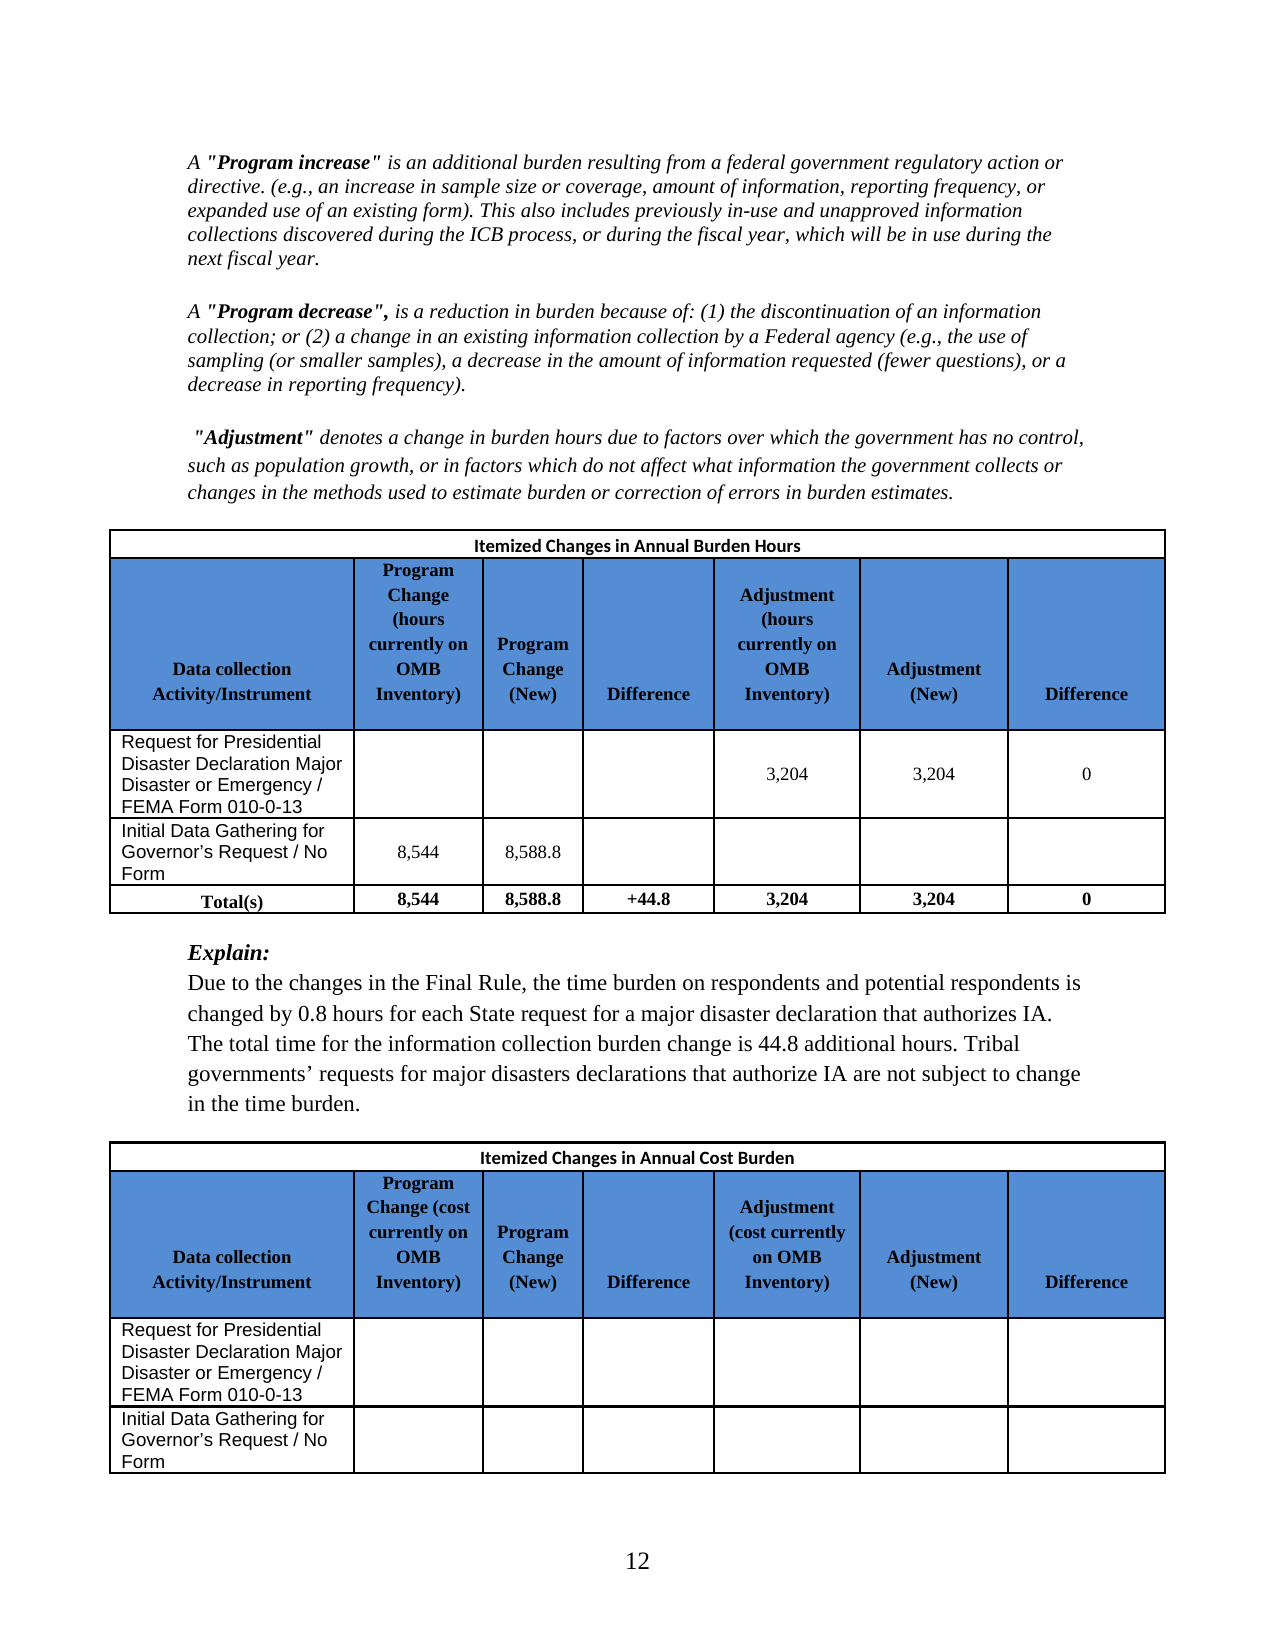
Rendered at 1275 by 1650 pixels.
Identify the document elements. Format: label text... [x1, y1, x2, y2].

text Due to the changes in the Final Rule, the time burden on respondents and potential respondents is changed by 0.8 hours for each State request for a major disaster declaration that authorizes IA. The total time for the information collection burden change is 44.8 additional hours. Tribal governments’ requests for major disasters declarations that authorize IA are not subject to change in the time burden. [187, 969, 1087, 1117]
table_cell [484, 731, 582, 817]
table_cell Program Change (New) [484, 559, 582, 729]
table_cell +44.8 [584, 886, 713, 912]
table_cell Difference [1009, 559, 1164, 729]
table_cell [715, 819, 859, 884]
table_cell [584, 1319, 713, 1405]
table_cell 8,588.8 [484, 819, 582, 884]
table_cell Request for Presidential Disaster Declaration Major Disaster or Emergency / FEMA Form 010-0-13 [111, 1319, 353, 1405]
table_cell [355, 1319, 482, 1405]
table_cell Program Change (cost currently on OMB Inventory) [355, 1172, 482, 1317]
table_cell Data collection Activity/Instrument [111, 1172, 353, 1317]
table_cell [355, 1408, 482, 1472]
text A "Program increase" is an additional burden resulting from a federal government regulatory action or directive. (e.g., an increase in sample size or coverage, amount of information, reporting frequency, or expanded use of an existing form). This also includes previously in-use and unapproved information collections discovered during the ICB process, or during the fiscal year, which will be in use during the next fiscal year. [187, 150, 1087, 270]
table_cell [584, 731, 713, 817]
table_cell [715, 1319, 859, 1405]
table_cell Data collection Activity/Instrument [111, 559, 353, 729]
table_cell 3,204 [861, 886, 1007, 912]
table_cell Initial Data Gathering for Governor’s Request / No Form [111, 1408, 353, 1472]
table_cell 8,544 [355, 819, 482, 884]
text A "Program decrease", is a reduction in burden because of: (1) the discontinuation of an information collection; or (2) a change in an existing information collection by a Federal agency (e.g., the use of sampling (or smaller samples), a decrease in the amount of information requested (fewer questions), or a decrease in reporting frequency). [187, 299, 1087, 396]
table_cell [861, 1319, 1007, 1405]
table_cell Difference [584, 1172, 713, 1317]
table_cell Initial Data Gathering for Governor’s Request / No Form [111, 819, 353, 884]
table_cell Adjustment (New) [861, 1172, 1007, 1317]
text Explain: [187, 939, 1087, 966]
table_cell [584, 1408, 713, 1472]
table_cell [484, 1408, 582, 1472]
table_header Itemized Changes in Annual Cost Burden [111, 1144, 1164, 1169]
table_cell Program Change (hours currently on OMB Inventory) [355, 559, 482, 729]
table_cell [1009, 1408, 1164, 1472]
table_cell Program Change (New) [484, 1172, 582, 1317]
table_cell Adjustment (hours currently on OMB Inventory) [715, 559, 859, 729]
table_cell [861, 819, 1007, 884]
table_cell Total(s) [111, 886, 353, 912]
table_cell 0 [1009, 886, 1164, 912]
table_cell Adjustment (cost currently on OMB Inventory) [715, 1172, 859, 1317]
table_cell 3,204 [715, 886, 859, 912]
table_cell 0 [1009, 731, 1164, 817]
table_cell Difference [584, 559, 713, 729]
text "Adjustment" denotes a change in burden hours due to factors over which the government has no control, such as population growth, or in factors which do not affect what information the government collects or changes in the methods used to estimate burden or correction of errors in burden estimates. [187, 425, 1087, 504]
table_header Itemized Changes in Annual Burden Hours [111, 531, 1164, 557]
table_cell [1009, 819, 1164, 884]
table_cell Request for Presidential Disaster Declaration Major Disaster or Emergency / FEMA Form 010-0-13 [111, 731, 353, 817]
table_cell [484, 1319, 582, 1405]
table_cell [715, 1408, 859, 1472]
table_cell Difference [1009, 1172, 1164, 1317]
table_cell 8,544 [355, 886, 482, 912]
table_cell 3,204 [715, 731, 859, 817]
table_cell [355, 731, 482, 817]
table_cell 8,588.8 [484, 886, 582, 912]
table_cell [584, 819, 713, 884]
table_cell [861, 1408, 1007, 1472]
table_cell 3,204 [861, 731, 1007, 817]
table_cell [1009, 1319, 1164, 1405]
table_cell Adjustment (New) [861, 559, 1007, 729]
